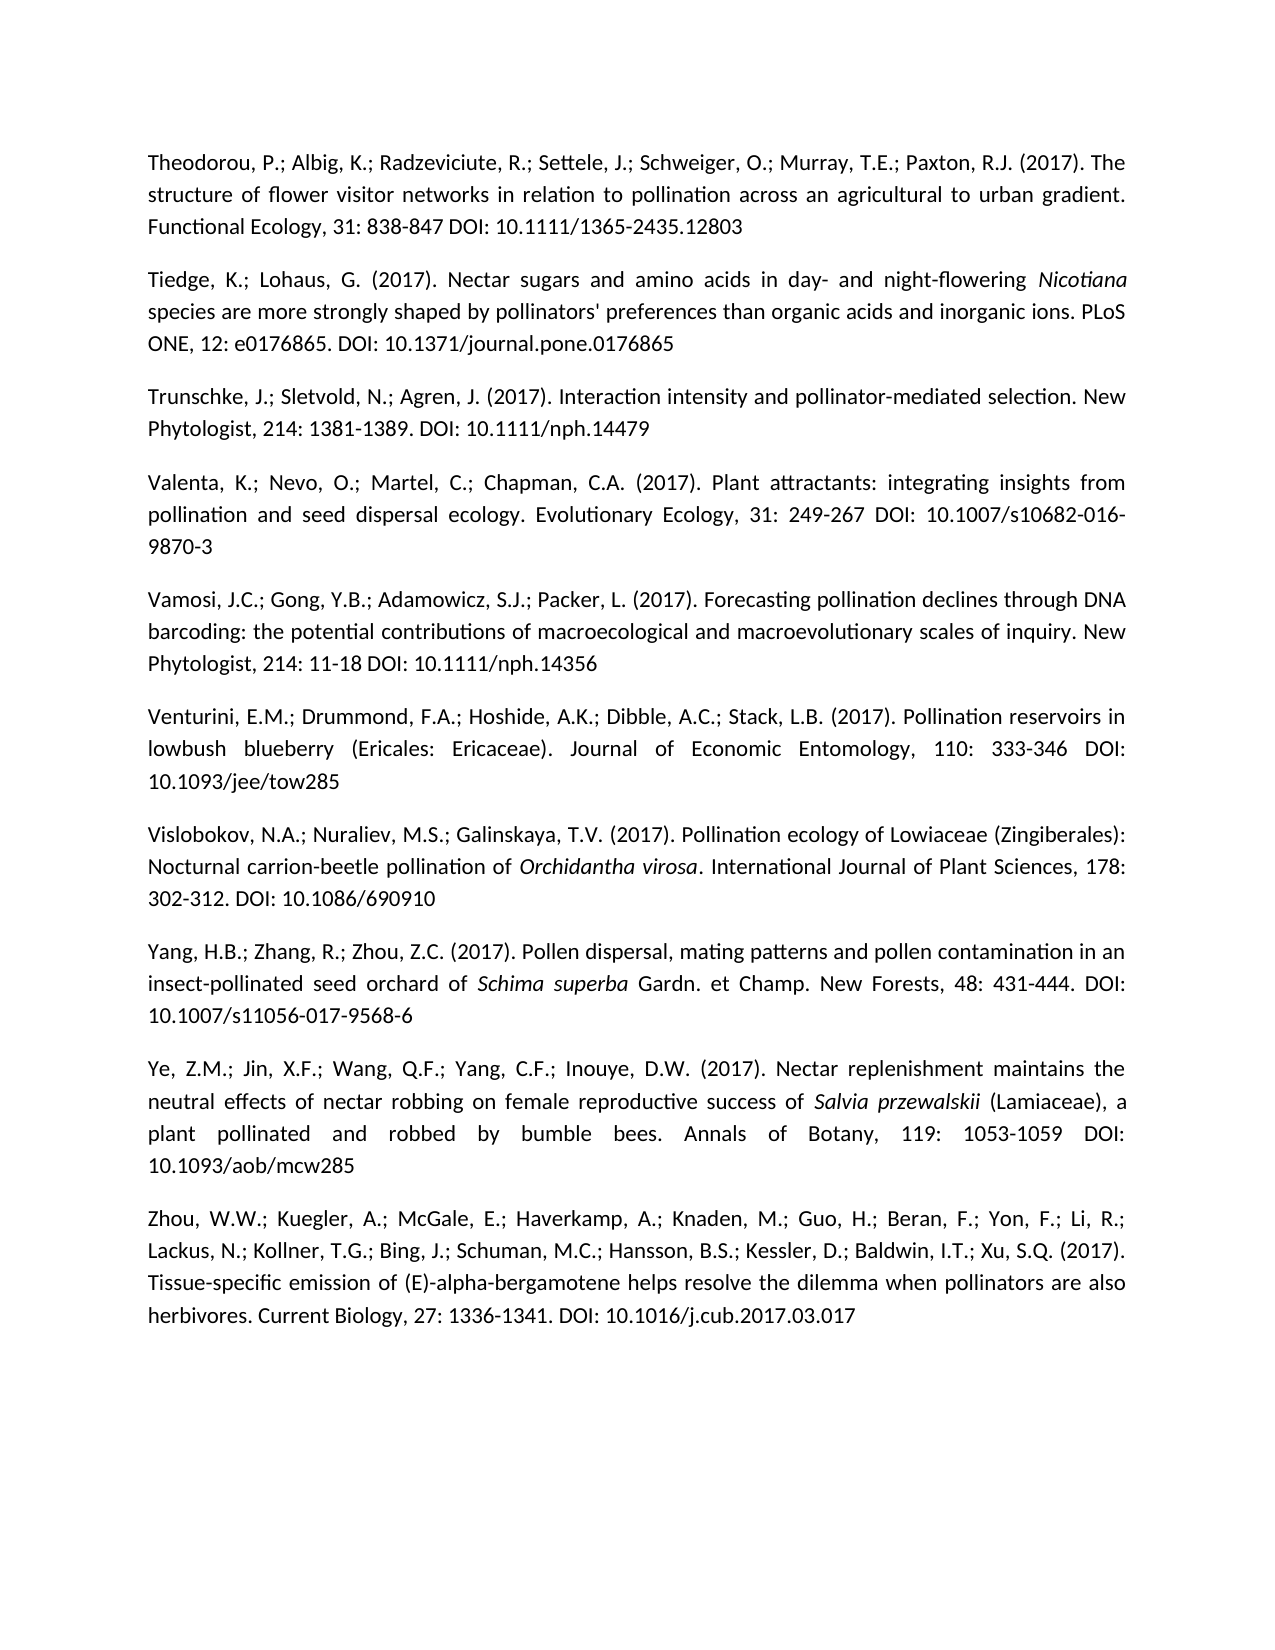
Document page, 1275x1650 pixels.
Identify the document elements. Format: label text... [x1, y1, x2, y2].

text Venturini, E.M.; Drummond, F.A.; Hoshide, A.K.; Dibble, A.C.; Stack, L.B. (2017). Pollination reservoirs in lowbush blueberry (Ericales: Ericaceae). Journal of Economic Entomology, 110: 333-346 DOI: 10.1093/jee/tow285 [148, 702, 1127, 795]
text Theodorou, P.; Albig, K.; Radzeviciute, R.; Settele, J.; Schweiger, O.; Murray, T.E.; Paxton, R.J. (2017). The structure of flower visitor networks in relation to pollination across an agricultural to urban gradient. Functional Ecology, 31: 838-847 DOI: 10.1111/1365-2435.12803 [148, 148, 1127, 240]
text Valenta, K.; Nevo, O.; Martel, C.; Chapman, C.A. (2017). Plant attractants: integrating insights from pollination and seed dispersal ecology. Evolutionary Ecology, 31: 249-267 DOI: 10.1007/s10682-016-9870-3 [148, 468, 1127, 560]
text Vislobokov, N.A.; Nuraliev, M.S.; Galinskaya, T.V. (2017). Pollination ecology of Lowiaceae (Zingiberales): Nocturnal carrion-beetle pollination of Orchidantha virosa. International Journal of Plant Sciences, 178: 302-312. DOI: 10.1086/690910 [148, 820, 1127, 912]
text Vamosi, J.C.; Gong, Y.B.; Adamowicz, S.J.; Packer, L. (2017). Forecasting pollination declines through DNA barcoding: the potential contributions of macroecological and macroevolutionary scales of inquiry. New Phytologist, 214: 11-18 DOI: 10.1111/nph.14356 [148, 585, 1127, 677]
text Ye, Z.M.; Jin, X.F.; Wang, Q.F.; Yang, C.F.; Inouye, D.W. (2017). Nectar replenishment maintains the neutral effects of nectar robbing on female reproductive success of Salvia przewalskii (Lamiaceae), a plant pollinated and robbed by bumble bees. Annals of Botany, 119: 1053-1059 DOI: 10.1093/aob/mcw285 [148, 1054, 1127, 1179]
text Tiedge, K.; Lohaus, G. (2017). Nectar sugars and amino acids in day- and night-flowering Nicotiana species are more strongly shaped by pollinators' preferences than organic acids and inorganic ions. PLoS ONE, 12: e0176865. DOI: 10.1371/journal.pone.0176865 [148, 265, 1127, 357]
text Zhou, W.W.; Kuegler, A.; McGale, E.; Haverkamp, A.; Knaden, M.; Guo, H.; Beran, F.; Yon, F.; Li, R.; Lackus, N.; Kollner, T.G.; Bing, J.; Schuman, M.C.; Hansson, B.S.; Kessler, D.; Baldwin, I.T.; Xu, S.Q. (2017). Tissue-specific emission of (E)-alpha-bergamotene helps resolve the dilemma when pollinators are also herbivores. Current Biology, 27: 1336-1341. DOI: 10.1016/j.cub.2017.03.017 [148, 1204, 1127, 1329]
text Trunschke, J.; Sletvold, N.; Agren, J. (2017). Interaction intensity and pollinator-mediated selection. New Phytologist, 214: 1381-1389. DOI: 10.1111/nph.14479 [148, 382, 1127, 443]
text Yang, H.B.; Zhang, R.; Zhou, Z.C. (2017). Pollen dispersal, mating patterns and pollen contamination in an insect-pollinated seed orchard of Schima superba Gardn. et Champ. New Forests, 48: 431-444. DOI: 10.1007/s11056-017-9568-6 [148, 937, 1127, 1029]
